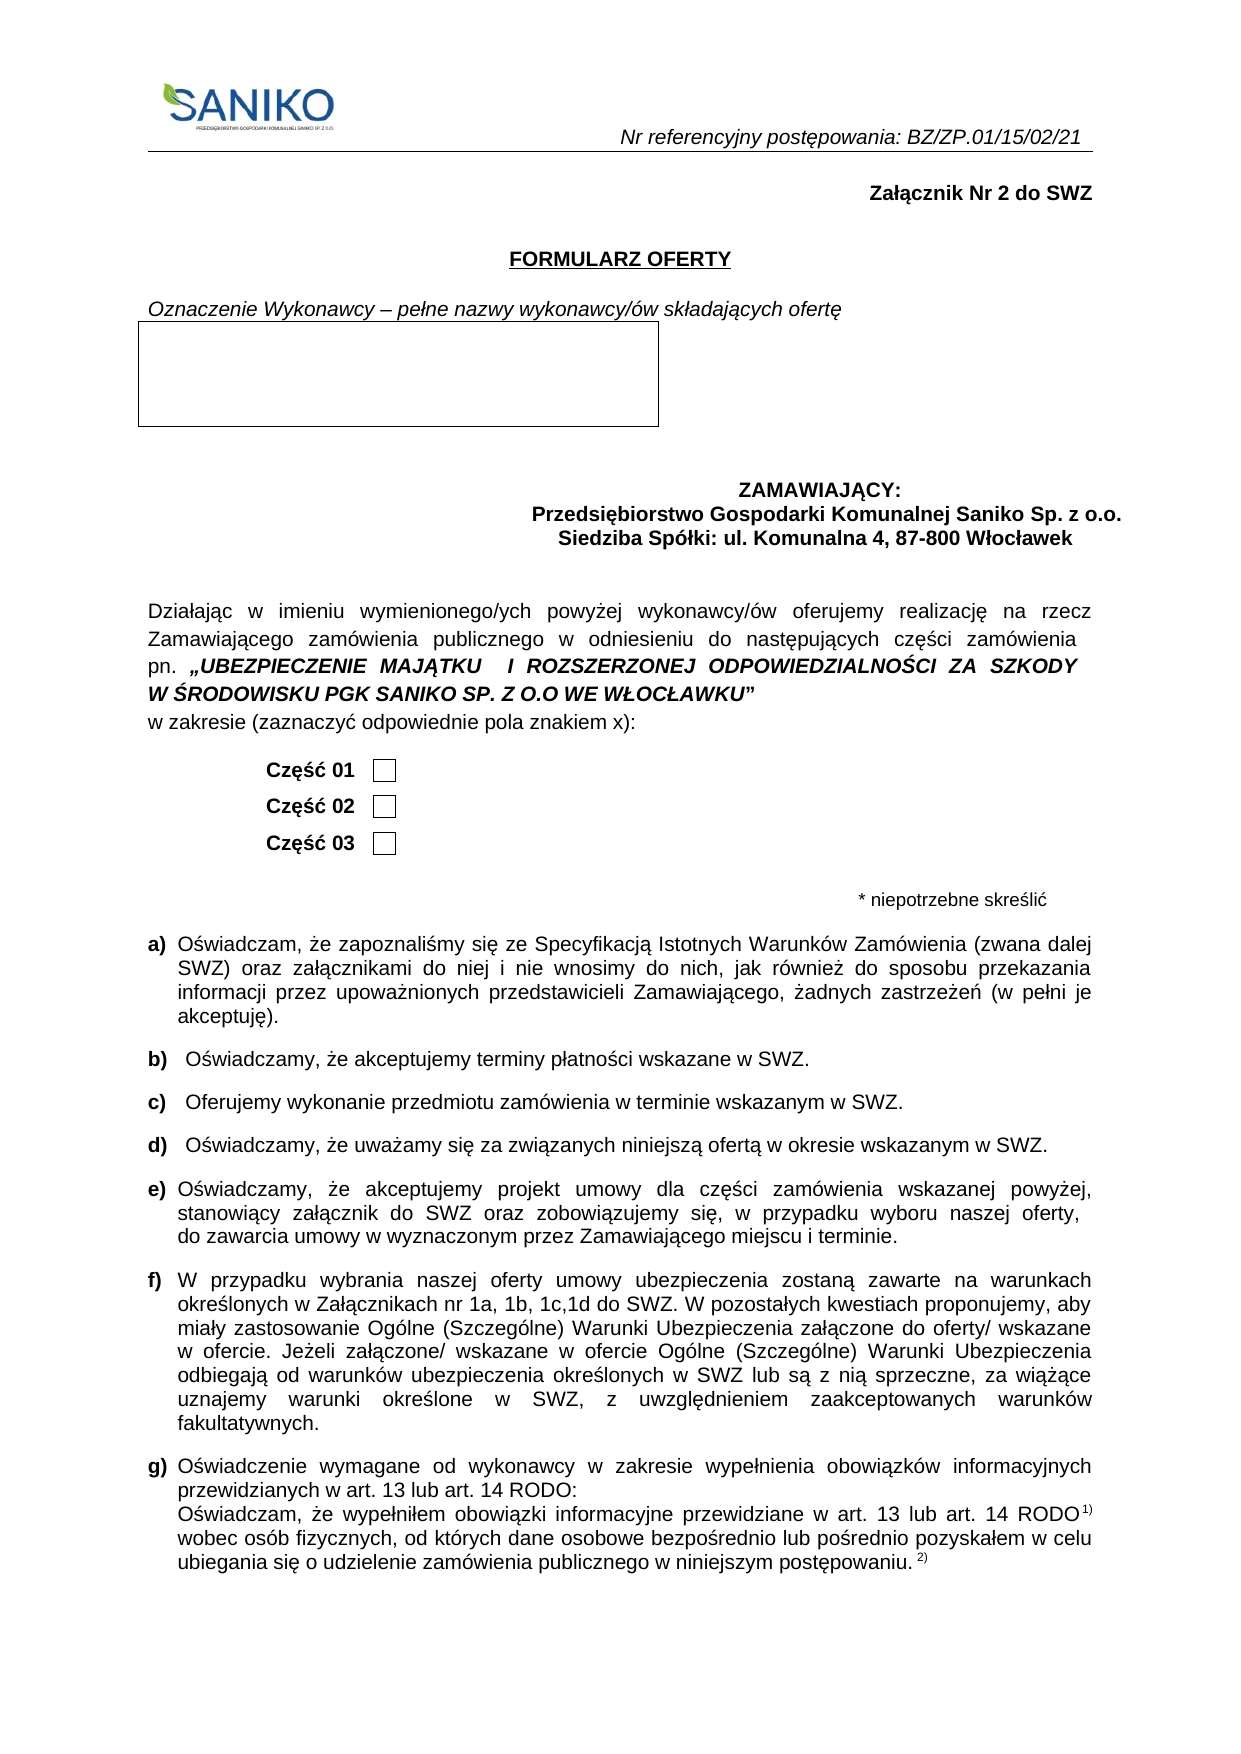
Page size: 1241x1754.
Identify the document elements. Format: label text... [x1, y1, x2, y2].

text FORMULARZ OFERTY [148, 246, 1093, 271]
list Oświadczenie wymagane od wykonawcy w zakresie wypełnienia obowiązków informacyjnych przewidzianych w art. 13 lub art. 14 RODO: [148, 1454, 1093, 1502]
text Część 01 [148, 758, 1093, 782]
list Oświadczamy, że uważamy się za związanych niniejszą ofertą w okresie wskazanym w SWZ. [148, 1133, 1093, 1157]
subtitle Przedsiębiorstwo Gospodarki Komunalnej Saniko Sp. z o.o. [192, 502, 1122, 526]
list W przypadku wybrania naszej oferty umowy ubezpieczenia zostaną zawarte na warunkach określonych w Załącznikach nr 1a, 1b, 1c,1d do SWZ. W pozostałych kwestiach proponujemy, aby miały zastosowanie Ogólne (Szczególne) Warunki Ubezpieczenia załączone do oferty/ wskazane w ofercie. Jeżeli załączone/ wskazane w ofercie Ogólne (Szczególne) Warunki Ubezpieczenia odbiegają od warunków ubezpieczenia określonych w SWZ lub są z nią sprzeczne, za wiążące uznajemy warunki określone w SWZ, z uwzględnieniem zaakceptowanych warunków fakultatywnych. [148, 1267, 1093, 1435]
text w zakresie (zaznaczyć odpowiednie pola znakiem x): [148, 709, 1093, 734]
text Działając w imieniu wymienionego/ych powyżej wykonawcy/ów oferujemy realizację na rzecz Zamawiającego zamówienia publicznego w odniesieniu do następujących części zamówienia pn. „UBEZPIECZENIE MAJĄTKU I ROZSZERZONEJ ODPOWIEDZIALNOŚCI ZA SZKODY W ŚRODOWISKU PGK SANIKO SP. Z O.O WE WŁOCŁAWKU” [148, 599, 1093, 705]
list Oświadczamy, że akceptujemy projekt umowy dla części zamówienia wskazanej powyżej, stanowiący załącznik do SWZ oraz zobowiązujemy się, w przypadku wyboru naszej oferty, do zawarcia umowy w wyznaczonym przez Zamawiającego miejscu i terminie. [148, 1176, 1093, 1248]
list Oświadczam, że zapoznaliśmy się ze Specyfikacją Istotnych Warunków Zamówienia (zwana dalej SWZ) oraz załącznikami do niej i nie wnosimy do nich, jak również do sposobu przekazania informacji przez upoważnionych przedstawicieli Zamawiającego, żadnych zastrzeżeń (w pełni je akceptuję). [148, 932, 1093, 1028]
picture [147, 73, 349, 145]
text ZAMAWIAJĄCY: [148, 477, 1093, 502]
list Oferujemy wykonanie przedmiotu zamówienia w terminie wskazanym w SWZ. [148, 1090, 1093, 1114]
text Oznaczenie Wykonawcy – pełne nazwy wykonawcy/ów składających ofertę [148, 296, 1093, 321]
text Siedziba Spółki: ul. Komunalna 4, 87-800 Włocławek [148, 526, 1093, 550]
text Część 03 [148, 831, 1093, 855]
list Oświadczamy, że akceptujemy terminy płatności wskazane w SWZ. [148, 1047, 1093, 1071]
text Oświadczam, że wypełniłem obowiązki informacyjne przewidziane w art. 13 lub art. 14 RODO1) wobec osób fizycznych, od których dane osobowe bezpośrednio lub pośrednio pozyskałem w celu ubiegania się o udzielenie zamówienia publicznego w niniejszym postępowaniu. 2) [177, 1502, 1093, 1574]
text Część 02 [148, 794, 1093, 818]
list * niepotrzebne skreślić [810, 889, 1093, 910]
text Załącznik Nr 2 do SWZ [148, 181, 1093, 205]
